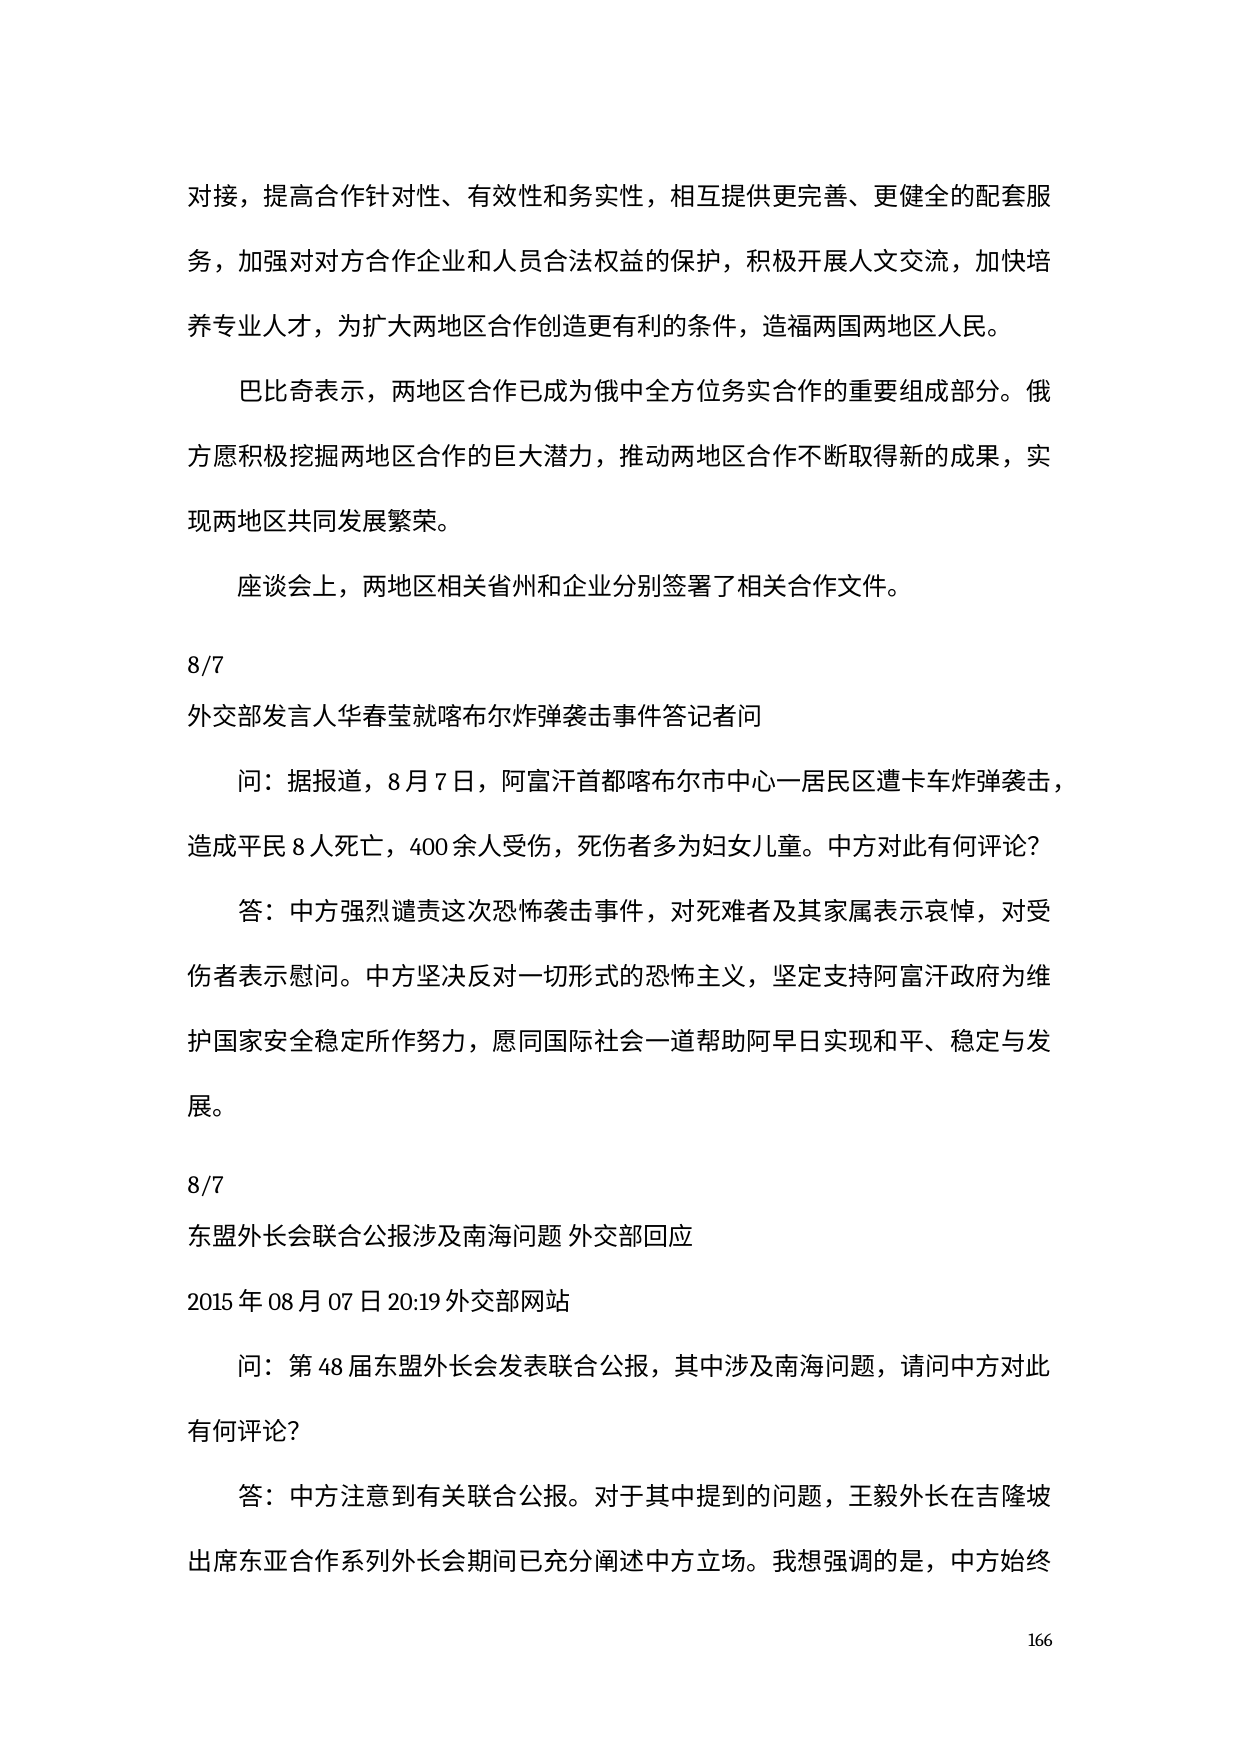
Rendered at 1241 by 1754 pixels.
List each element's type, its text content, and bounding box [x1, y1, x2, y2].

text 问：第48届东盟外长会发表联合公报，其中涉及南海问题，请问中方对此有何评论？ [187, 1332, 1053, 1462]
text 问：据报道，8月7日，阿富汗首都喀布尔市中心一居民区遭卡车炸弹袭击，造成平民8人死亡，400余人受伤，死伤者多为妇女儿童。中方对此有何评论？ [187, 747, 1053, 877]
text 答：中方强烈谴责这次恐怖袭击事件，对死难者及其家属表示哀悼，对受伤者表示慰问。中方坚决反对一切形式的恐怖主义，坚定支持阿富汗政府为维护国家安全稳定所作努力，愿同国际社会一道帮助阿早日实现和平、稳定与发展。 [187, 877, 1053, 1137]
text 东盟外长会联合公报涉及南海问题 外交部回应 [187, 1202, 1053, 1267]
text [187, 162, 1053, 357]
text 8/7 [187, 1169, 1053, 1202]
text 外交部发言人华春莹就喀布尔炸弹袭击事件答记者问 [187, 682, 1053, 747]
text 8/7 [187, 649, 1053, 682]
text 巴比奇表示，两地区合作已成为俄中全方位务实合作的重要组成部分。俄方愿积极挖掘两地区合作的巨大潜力，推动两地区合作不断取得新的成果，实现两地区共同发展繁荣。 [187, 357, 1053, 552]
text 座谈会上，两地区相关省州和企业分别签署了相关合作文件。 [187, 552, 1053, 617]
text 2015年08月07日20:19 外交部网站 [187, 1267, 1053, 1332]
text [187, 1462, 1053, 1592]
